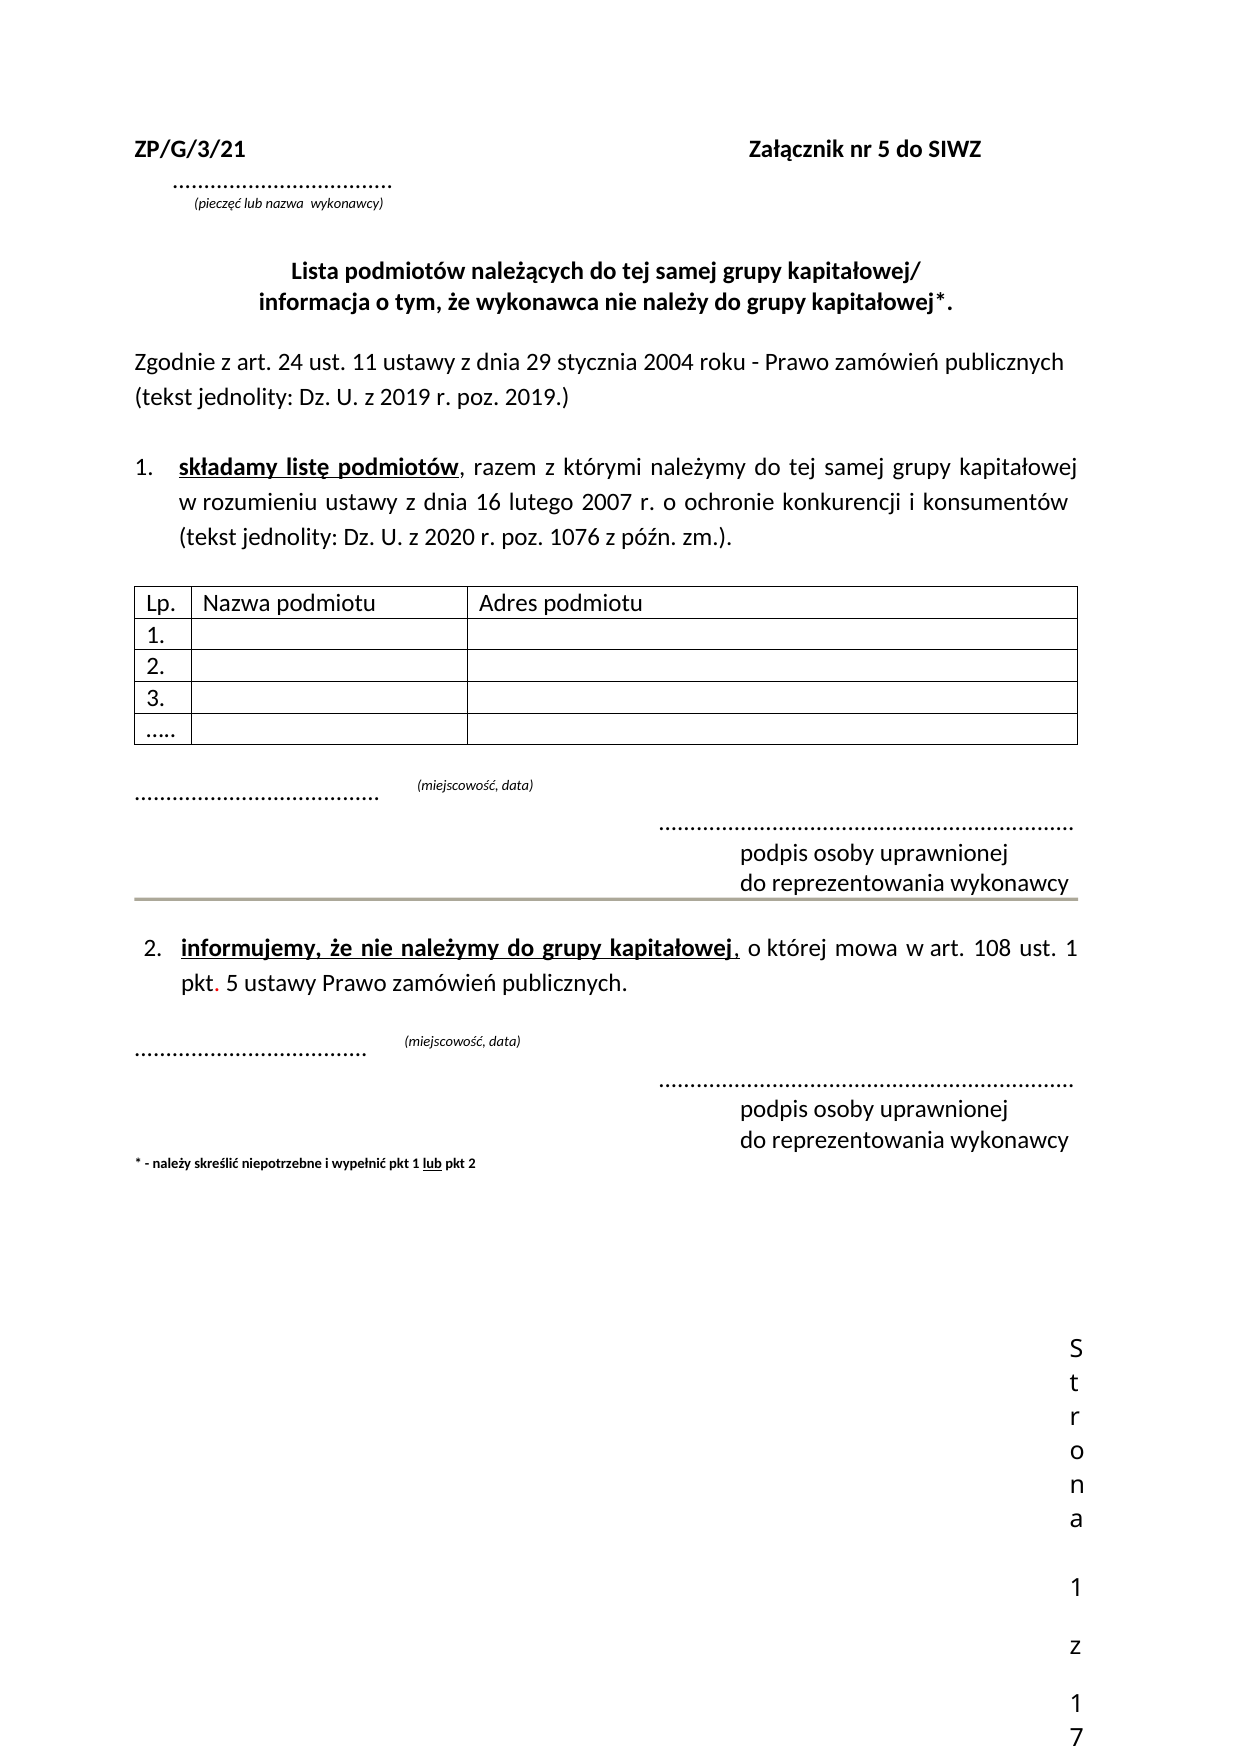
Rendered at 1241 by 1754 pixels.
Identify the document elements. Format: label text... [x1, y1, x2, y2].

text ................................... [134, 164, 1078, 194]
text ZP/G/3/21 Załącznik nr 5 do SIWZ [134, 133, 1078, 164]
text Lista podmiotów należących do tej samej grupy kapitałowej/ informacja o tym, że wykonawca nie należy do grupy kapitałowej*. [134, 256, 1078, 317]
table_header Adres podmiotu [468, 587, 1077, 618]
table_cell [192, 682, 467, 712]
table_cell [192, 619, 467, 649]
text * - należy skreślić niepotrzebne i wypełnić pkt 1 lub pkt 2 [134, 1154, 1078, 1185]
table_cell [192, 650, 467, 681]
text .................................................................. [134, 1063, 1078, 1093]
text ..................................... (miejscowość, data) [134, 1032, 1078, 1063]
table_cell [468, 650, 1077, 681]
table_cell 1. [135, 619, 191, 649]
table_cell 2. [135, 650, 191, 681]
text Zgodnie z art. 24 ust. 11 ustawy z dnia 29 stycznia 2004 roku - Prawo zamówień publicznych (tekst jednolity: Dz. U. z 2019 r. poz. 2019.) [134, 346, 1078, 411]
text ....................................... (miejscowość, data) [134, 776, 1078, 806]
table_header Nazwa podmiotu [192, 587, 467, 618]
table_cell 3. [135, 682, 191, 712]
table_cell [468, 714, 1077, 744]
text do reprezentowania wykonawcy [740, 1124, 1078, 1154]
table_cell [192, 714, 467, 744]
text do reprezentowania wykonawcy [740, 867, 1078, 897]
list informujemy, że nie należymy do grupy kapitałowej, o której mowa w art. 108 ust. 1 pkt. 5 ustawy Prawo zamówień publicznych. [143, 932, 1078, 997]
text podpis osoby uprawnionej [740, 1093, 1078, 1124]
list składamy listę podmiotów, razem z którymi należymy do tej samej grupy kapitałowej w rozumieniu ustawy z dnia 16 lutego 2007 r. o ochronie konkurencji i konsumentów (tekst jednolity: Dz. U. z 2020 r. poz. 1076 z późn. zm.). [134, 451, 1078, 551]
table_cell [468, 619, 1077, 649]
text .................................................................. [134, 806, 1078, 837]
text podpis osoby uprawnionej [740, 837, 1078, 867]
table_header Lp. [135, 587, 191, 618]
table_cell [468, 682, 1077, 712]
table_cell ….. [135, 714, 191, 744]
text (pieczęć lub nazwa wykonawcy) [134, 194, 1078, 225]
